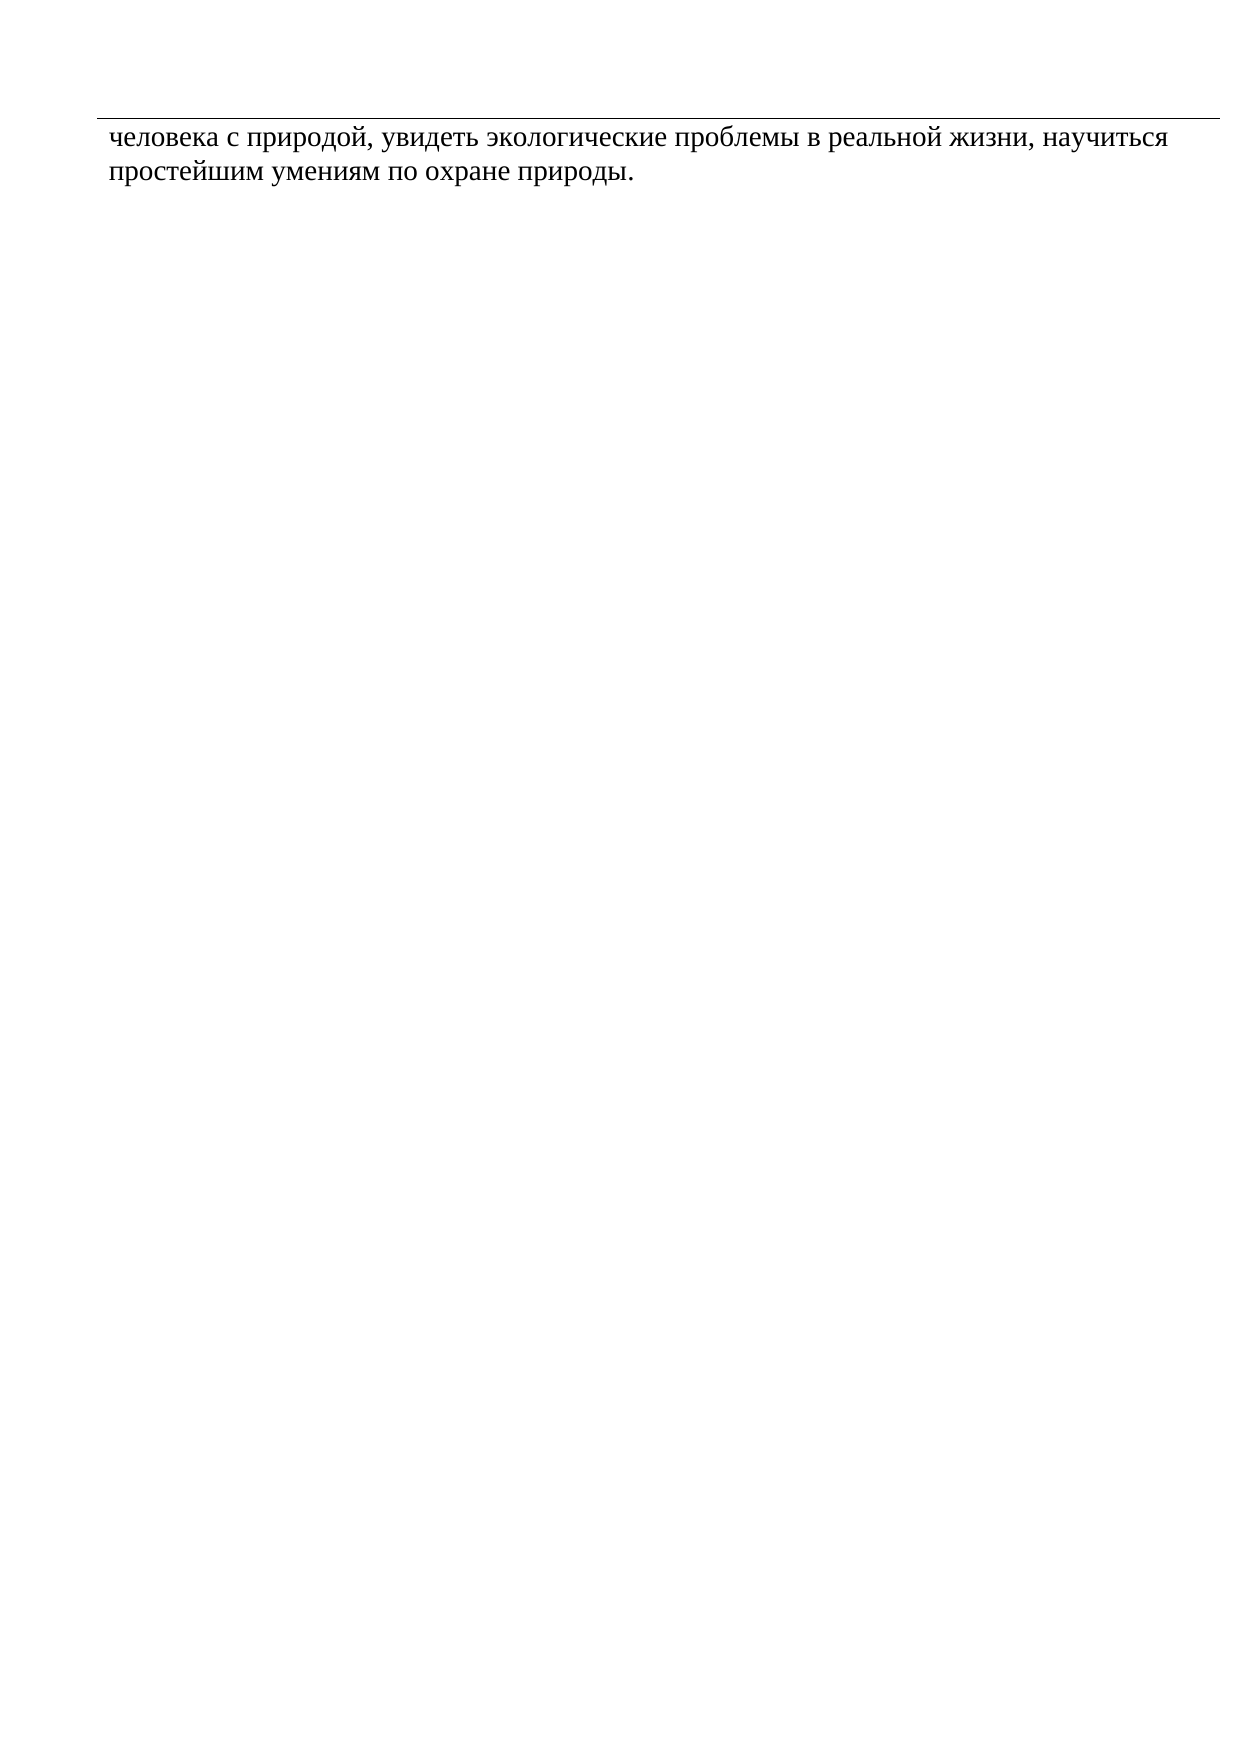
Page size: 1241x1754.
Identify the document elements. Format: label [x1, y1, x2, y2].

table_cell [97, 119, 1219, 370]
